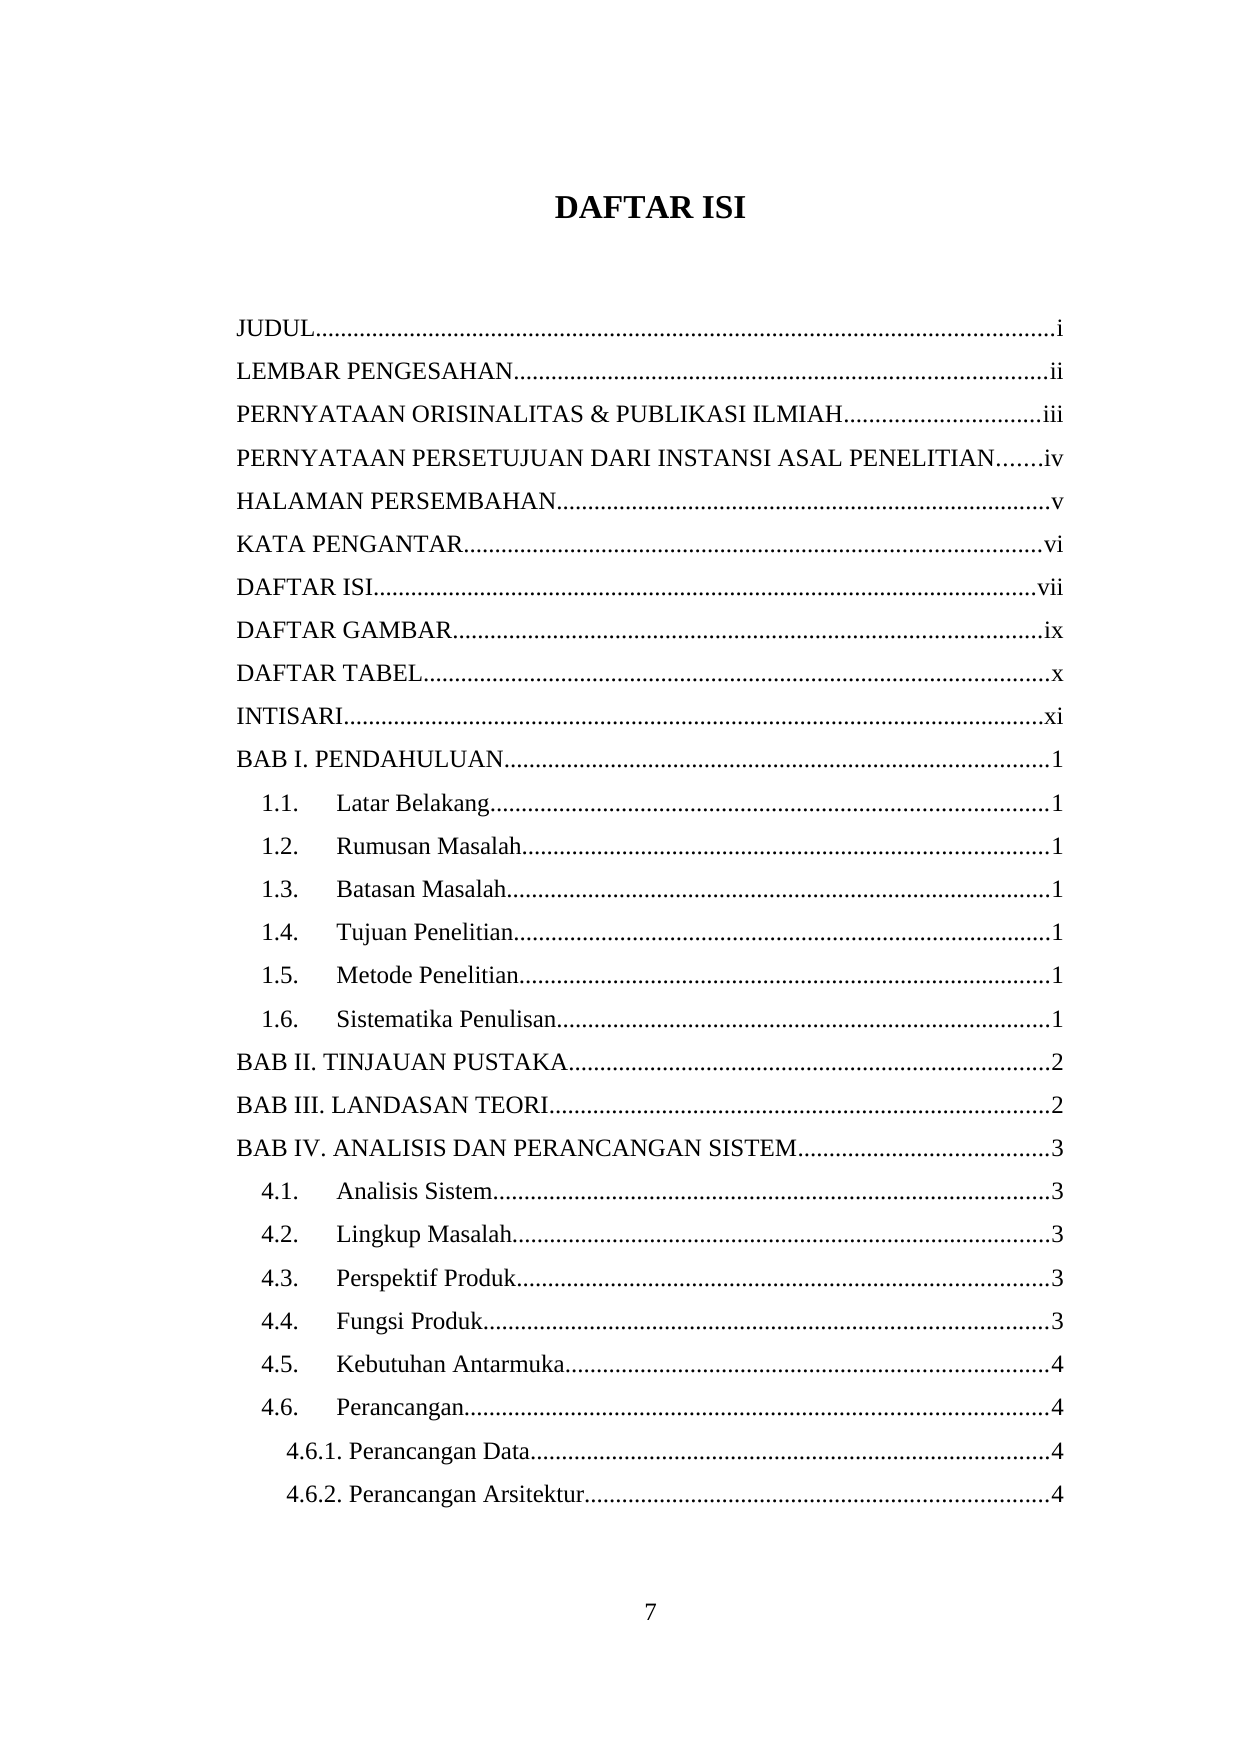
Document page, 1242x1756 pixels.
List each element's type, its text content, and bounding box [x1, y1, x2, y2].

subtitle DAFTAR ISI [236, 188, 1064, 226]
